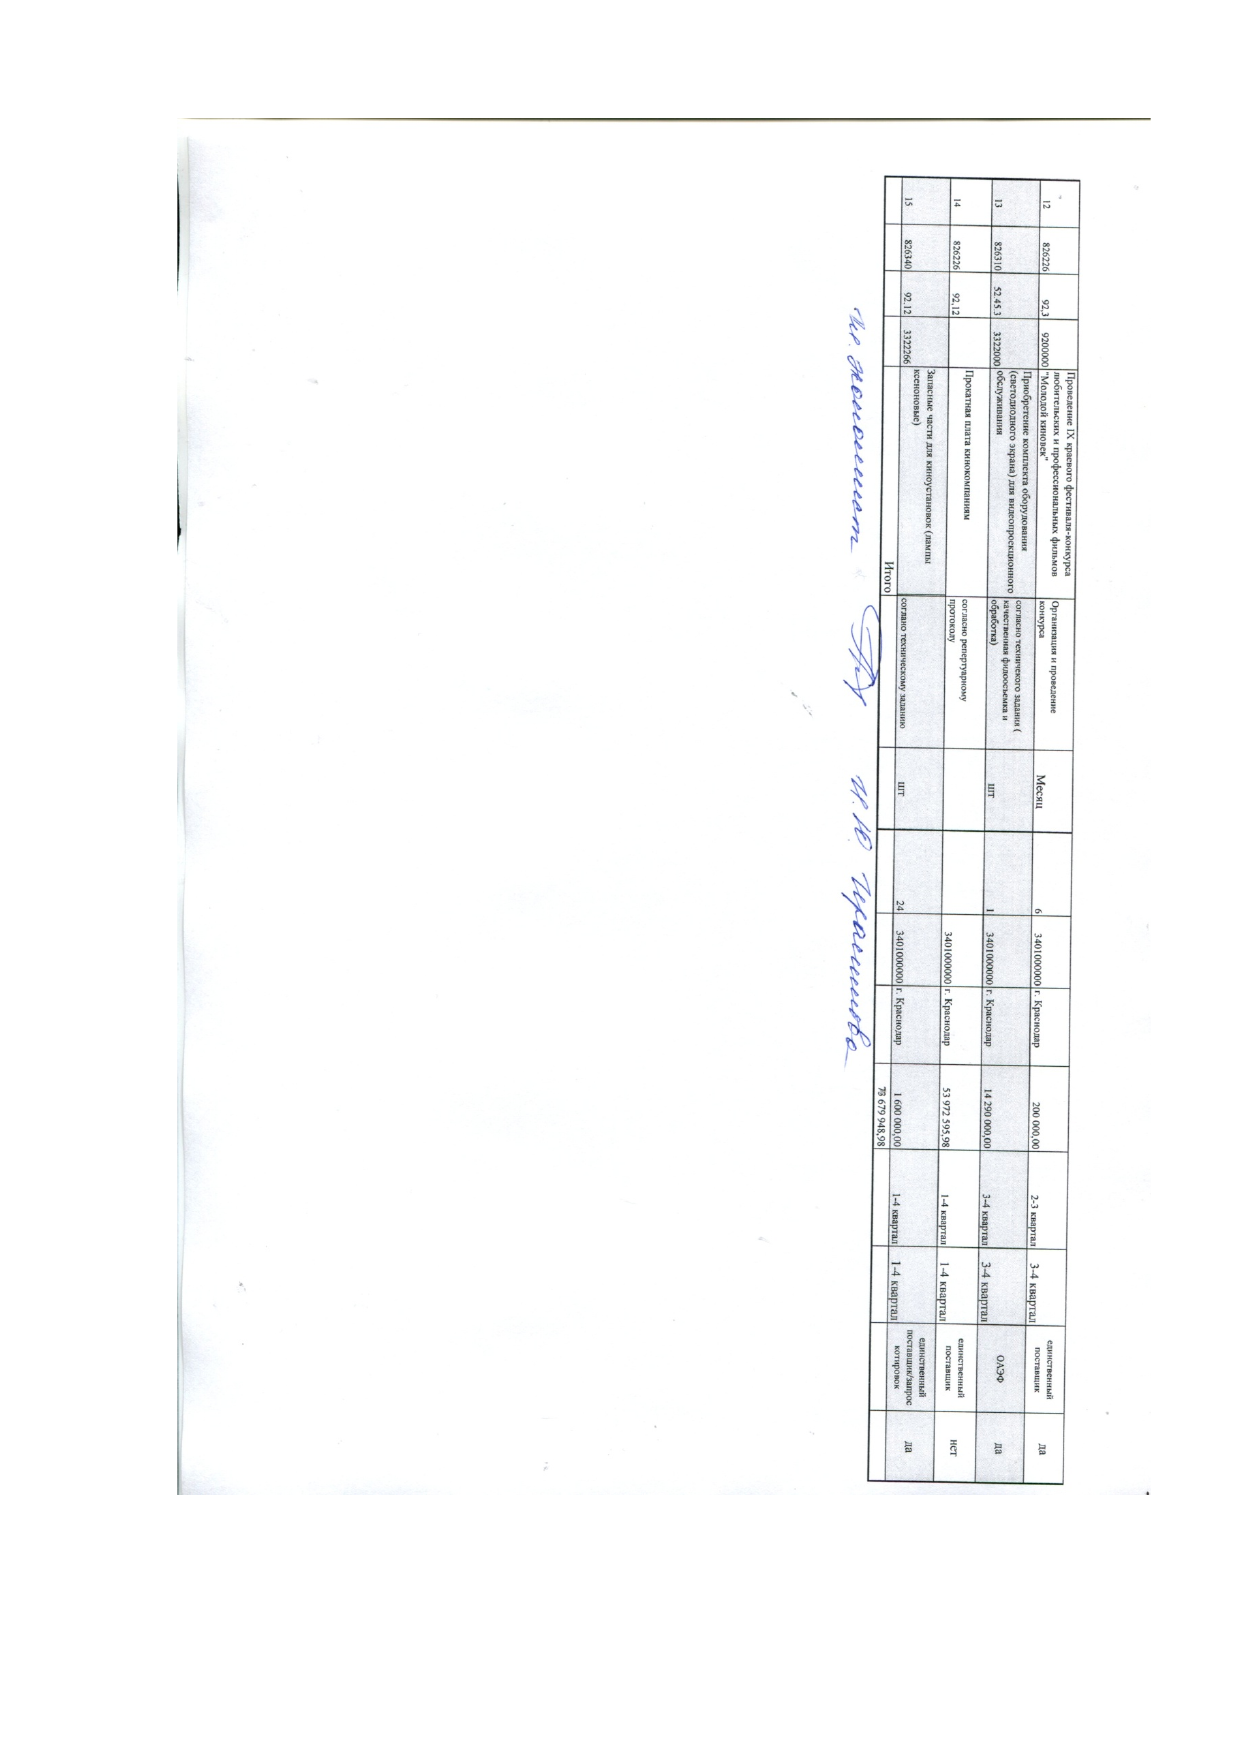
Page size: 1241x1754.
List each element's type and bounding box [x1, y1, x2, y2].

picture [177, 118, 1151, 1495]
